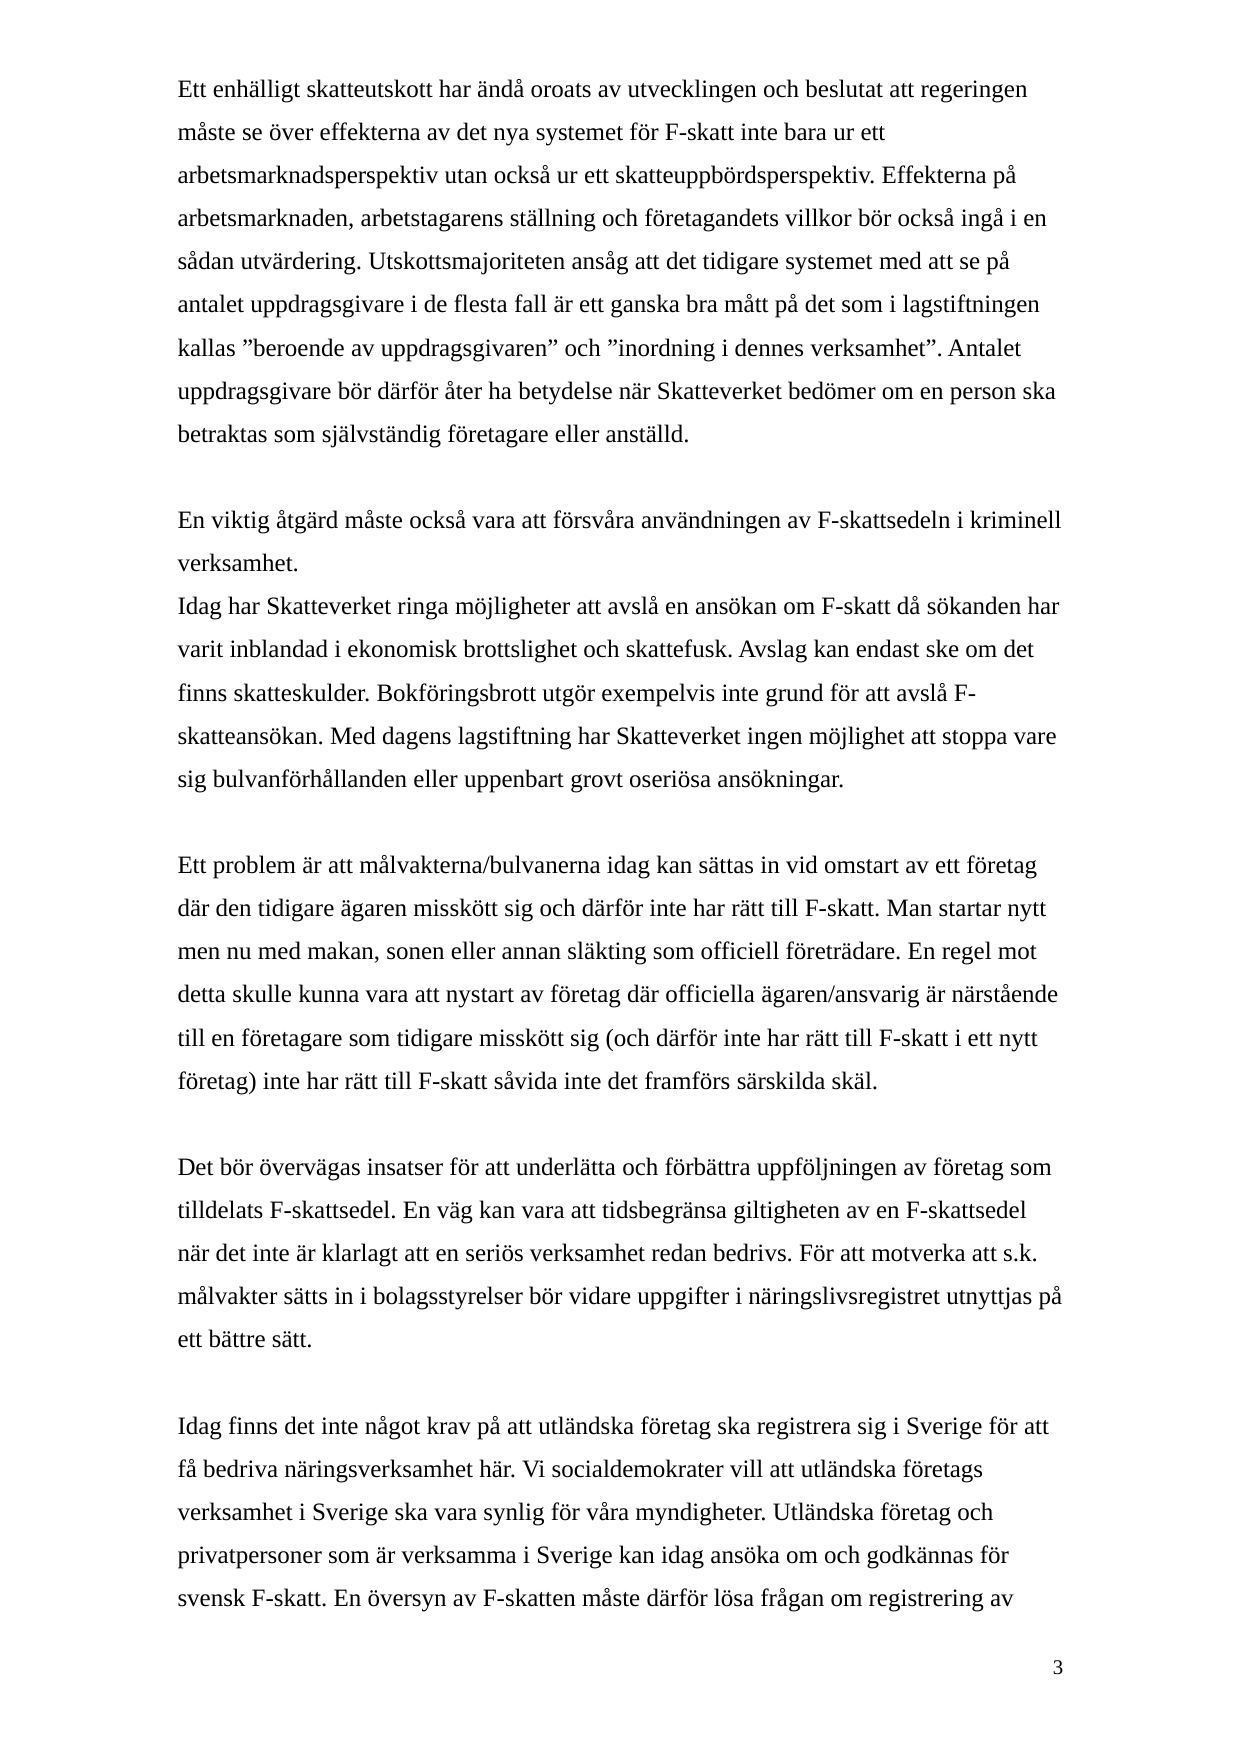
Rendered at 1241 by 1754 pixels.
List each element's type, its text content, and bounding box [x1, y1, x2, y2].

text Ett enhälligt skatteutskott har ändå oroats av utvecklingen och beslutat att regeringen måste se över effekterna av det nya systemet för F-skatt inte bara ur ett arbetsmarknadsperspektiv utan också ur ett skatteuppbördsperspektiv. Effekterna på arbetsmarknaden, arbetstagarens ställning och företagandets villkor bör också ingå i en sådan utvärdering. Utskottsmajoriteten ansåg att det tidigare systemet med att se på antalet uppdragsgivare i de flesta fall är ett ganska bra mått på det som i lagstiftningen kallas ”beroende av uppdragsgivaren” och ”inordning i dennes verksamhet”. Antalet uppdragsgivare bör därför åter ha betydelse när Skatteverket bedömer om en person ska betraktas som självständig företagare eller anställd. [177, 74, 1063, 448]
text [177, 1411, 1063, 1612]
text Idag har Skatteverket ringa möjligheter att avslå en ansökan om F-skatt då sökanden har varit inblandad i ekonomisk brottslighet och skattefusk. Avslag kan endast ske om det finns skatteskulder. Bokföringsbrott utgör exempelvis inte grund för att avslå F-skatteansökan. Med dagens lagstiftning har Skatteverket ingen möjlighet att stoppa vare sig bulvanförhållanden eller uppenbart grovt oseriösa ansökningar. [177, 591, 1063, 793]
text Det bör övervägas insatser för att underlätta och förbättra uppföljningen av företag som tilldelats F-skattsedel. En väg kan vara att tidsbegränsa giltigheten av en F-skattsedel när det inte är klarlagt att en seriös verksamhet redan bedrivs. För att motverka att s.k. målvakter sätts in i bolagsstyrelser bör vidare uppgifter i näringslivsregistret utnyttjas på ett bättre sätt. [177, 1152, 1063, 1353]
text En viktig åtgärd måste också vara att försvåra användningen av F-skattsedeln i kriminell verksamhet. [177, 505, 1063, 577]
text Ett problem är att målvakterna/bulvanerna idag kan sättas in vid omstart av ett företag där den tidigare ägaren misskött sig och därför inte har rätt till F-skatt. Man startar nytt men nu med makan, sonen eller annan släkting som officiell företrädare. En regel mot detta skulle kunna vara att nystart av företag där officiella ägaren/ansvarig är närstående till en företagare som tidigare misskött sig (och därför inte har rätt till F-skatt i ett nytt företag) inte har rätt till F-skatt såvida inte det framförs särskilda skäl. [177, 850, 1063, 1094]
